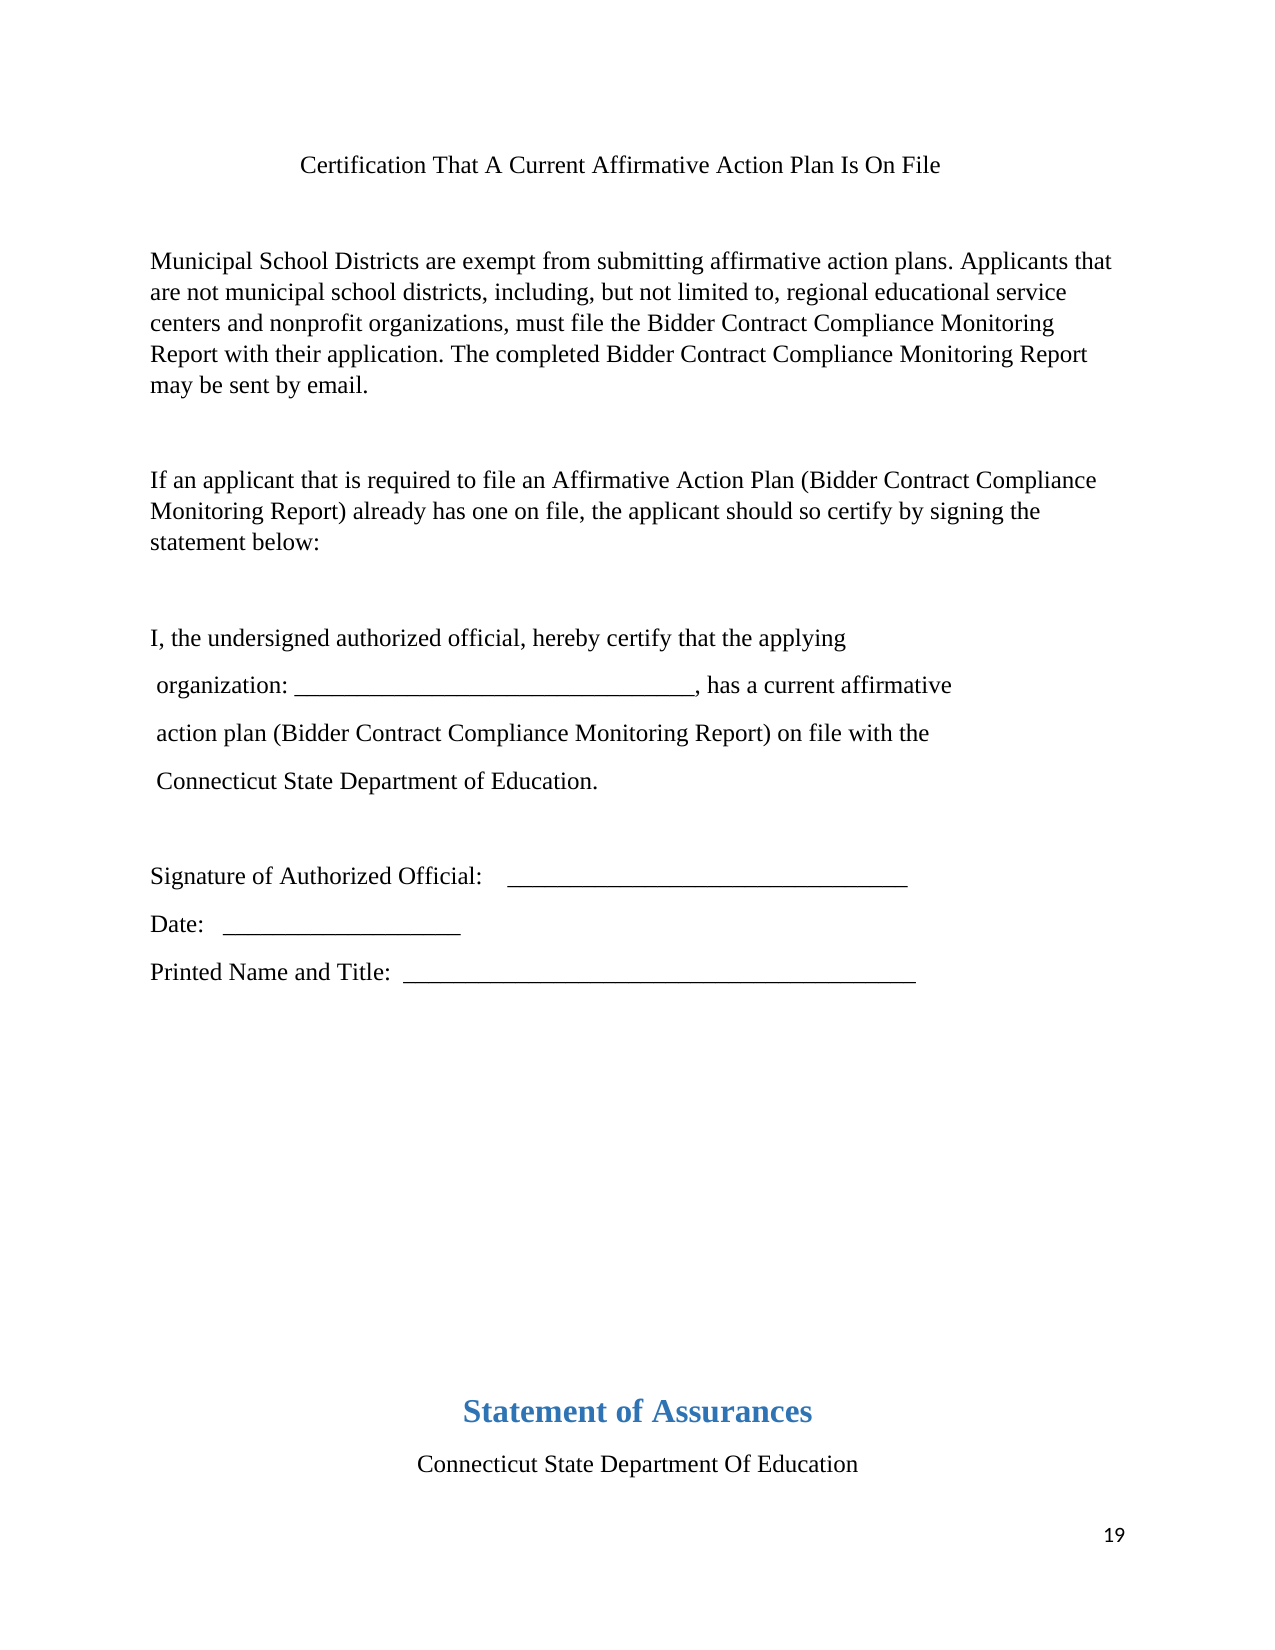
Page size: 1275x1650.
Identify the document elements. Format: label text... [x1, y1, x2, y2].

text Municipal School Districts are exempt from submitting affirmative action plans. Applicants that are not municipal school districts, including, but not limited to, regional educational service centers and nonprofit organizations, must file the Bidder Contract Compliance Monitoring Report with their application. The completed Bidder Contract Compliance Monitoring Report may be sent by email. [150, 246, 1125, 399]
text Signature of Authorized Official: ________________________________ [150, 861, 1125, 890]
text Printed Name and Title: _________________________________________ [150, 957, 1125, 986]
text organization: ________________________________, has a current affirmative [150, 671, 1125, 699]
text Connecticut State Department Of Education [150, 1449, 1125, 1478]
text action plan (Bidder Contract Compliance Monitoring Report) on file with the [150, 718, 1125, 747]
text I, the undersigned authorized official, hereby certify that the applying [150, 623, 1125, 652]
text If an applicant that is required to file an Affirmative Action Plan (Bidder Contract Compliance Monitoring Report) already has one on file, the applicant should so certify by signing the statement below: [150, 465, 1125, 556]
text Connecticut State Department of Education. [150, 766, 1125, 795]
text Date: ___________________ [150, 909, 1125, 938]
text Statement of Assurances [150, 1391, 1125, 1429]
text Certification That A Current Affirmative Action Plan Is On File [150, 150, 1125, 179]
